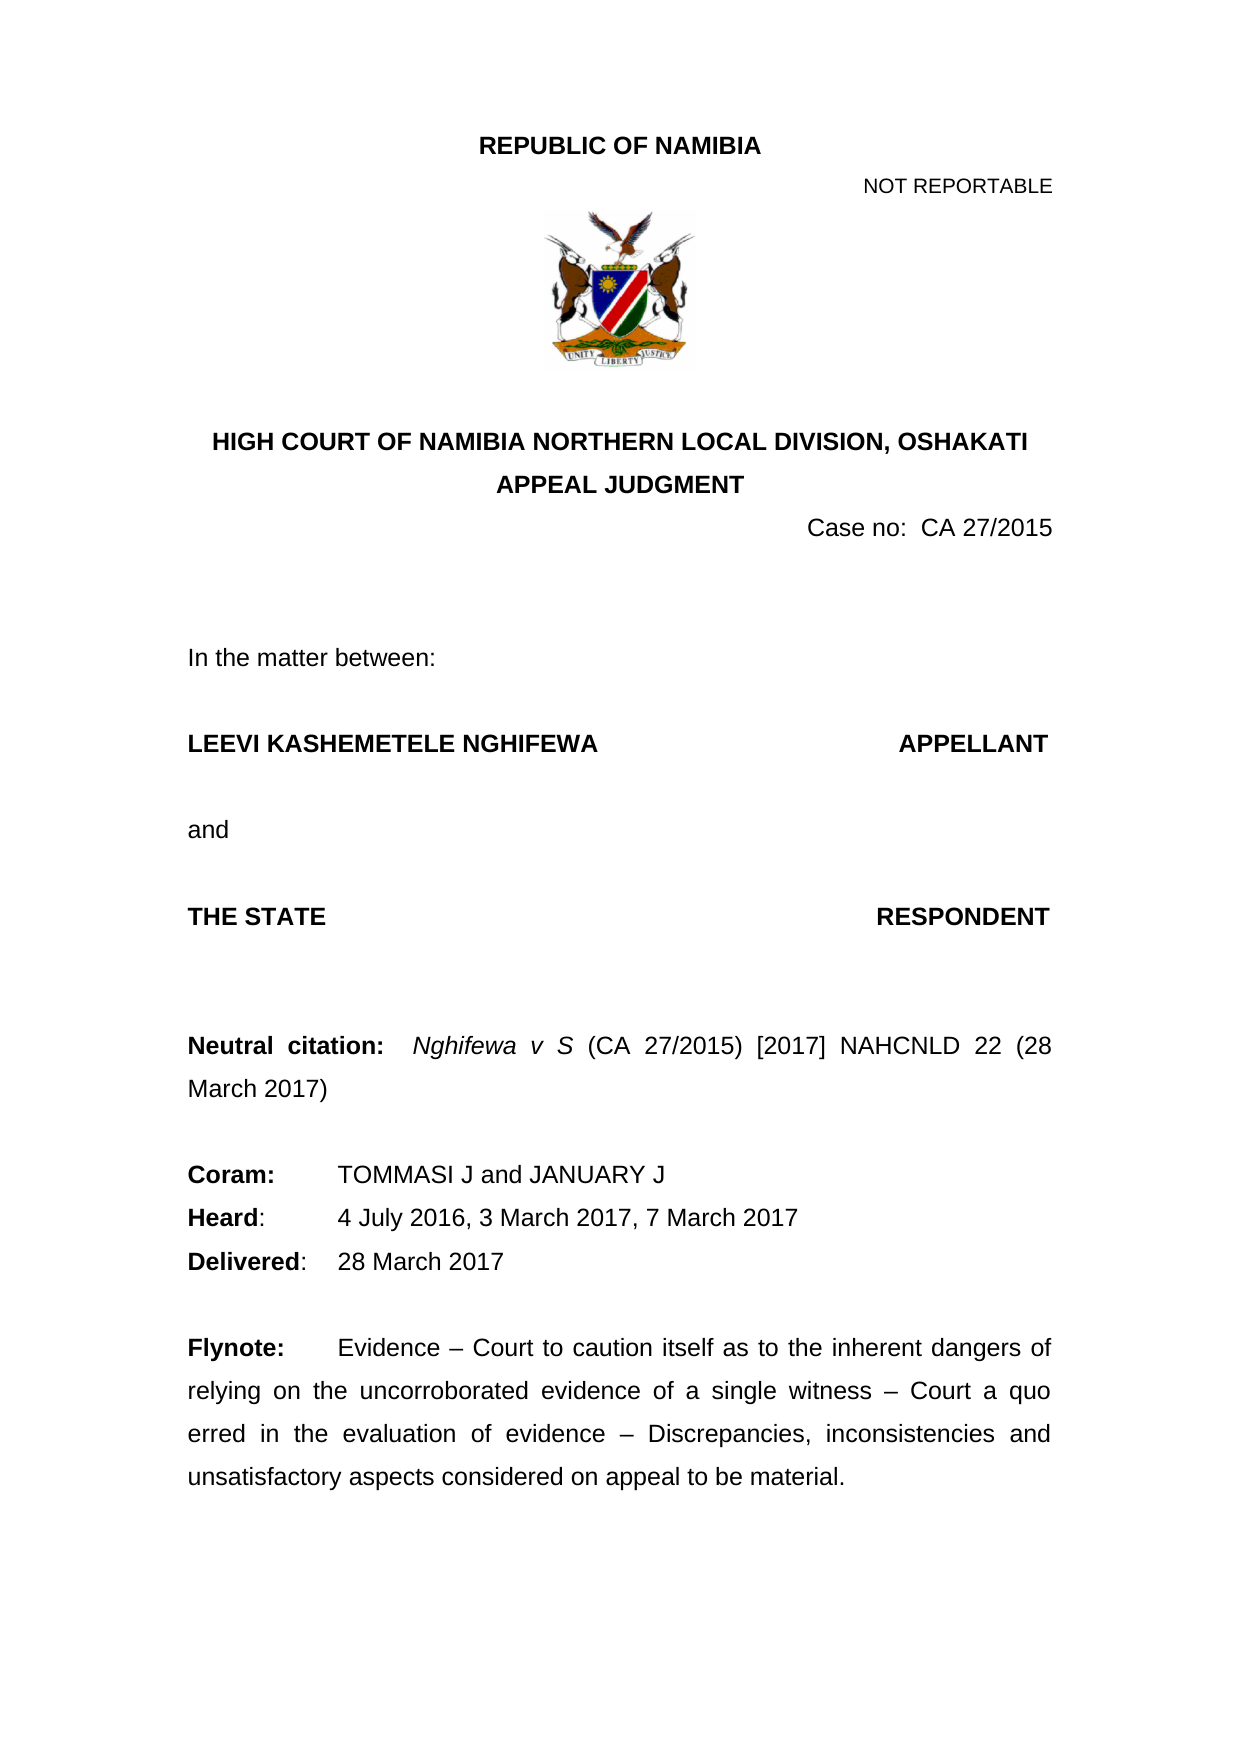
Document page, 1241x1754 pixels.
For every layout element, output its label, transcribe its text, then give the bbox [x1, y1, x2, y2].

picture [544, 210, 696, 370]
text HIGH COURT OF NAMIBIA NORTHERN LOCAL DIVISION, OSHAKATI [187, 427, 1053, 456]
text REPUBLIC OF NAMIBIA [187, 131, 1053, 160]
text NOT REPORTABLE [187, 174, 1053, 198]
text In the matter between: [187, 643, 1053, 672]
text Flynote: Evidence – Court to caution itself as to the inherent dangers of relying on the uncorroborated evidence of a single witness – Court a quo erred in the evaluation of evidence – Discrepancies, inconsistencies and unsatisfactory aspects considered on appeal to be material. [187, 1333, 1053, 1491]
text and [187, 815, 1053, 844]
text Neutral citation: Nghifewa v S (CA 27/2015) [2017] NAHCNLD 22 (28 March 2017) [187, 1031, 1053, 1103]
text LEEVI KASHEMETELE NGHIFEWA APPELLANT [187, 729, 1053, 758]
text Coram: TOMMASI J and JANUARY J [187, 1160, 1053, 1189]
text Delivered: 28 March 2017 [187, 1247, 1053, 1275]
text Heard: 4 July 2016, 3 March 2017, 7 March 2017 [187, 1203, 1053, 1232]
text Case no: CA 27/2015 [187, 513, 1053, 542]
text APPEAL JUDGMENT [187, 470, 1053, 499]
text THE STATE RESPONDENT [187, 902, 1053, 930]
